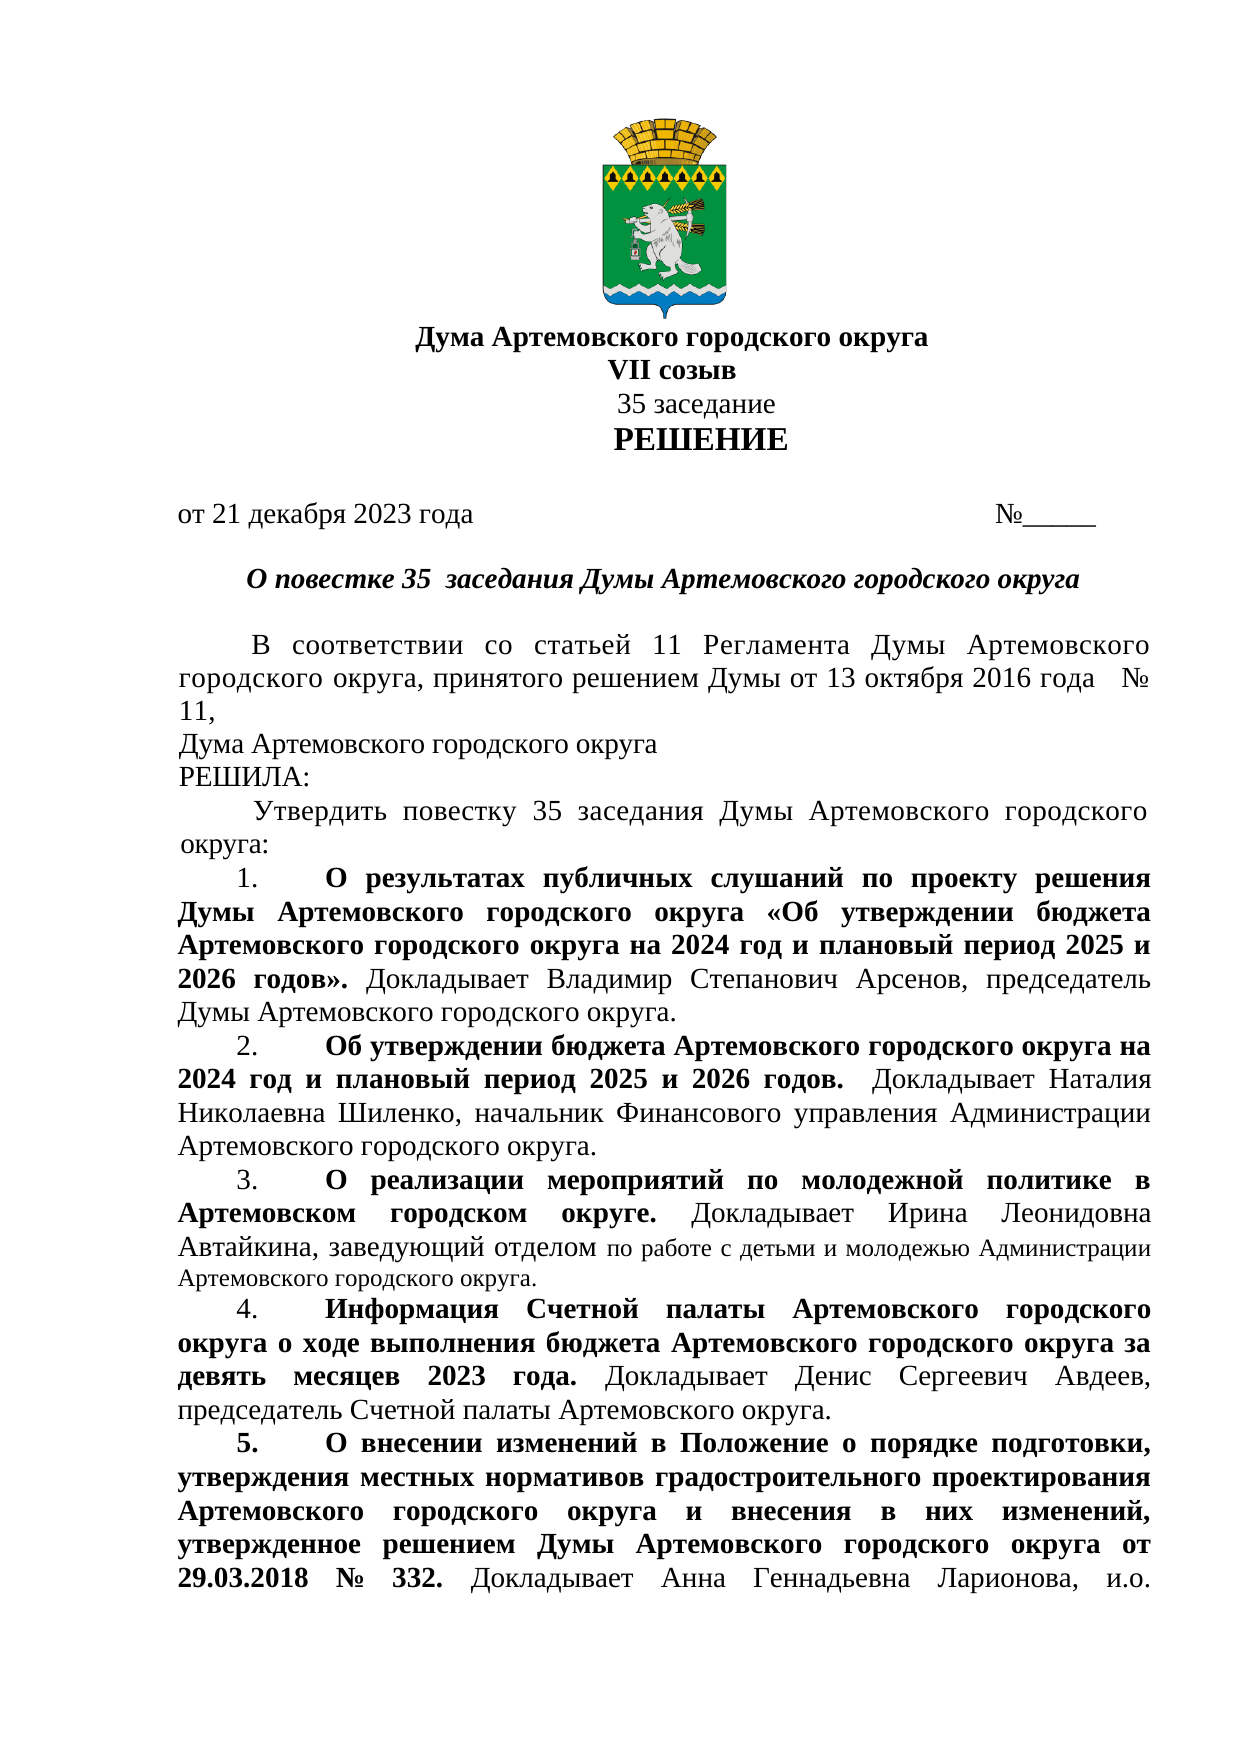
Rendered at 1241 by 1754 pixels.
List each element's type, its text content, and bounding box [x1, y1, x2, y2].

text 35 заседание [177, 386, 1152, 419]
text Утвердить повестку 35 заседания Думы Артемовского городского округа: [180, 793, 1149, 860]
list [177, 1426, 1152, 1593]
text Дума Артемовского городского округа [179, 727, 1152, 760]
text О повестке 35 заседания Думы Артемовского городского округа [177, 561, 1152, 594]
list О результатах публичных слушаний по проекту решения Думы Артемовского городского округа «Об утверждении бюджета Артемовского городского округа на 2024 год и плановый период 2025 и 2026 годов». Докладывает Владимир Степанович Арсенов, председатель Думы Артемовского городского округа. [177, 860, 1152, 1028]
text РЕШЕНИЕ [177, 419, 1152, 458]
list Об утверждении бюджета Артемовского городского округа на 2024 год и плановый период 2025 и 2026 годов. Докладывает Наталия Николаевна Шиленко, начальник Финансового управления Администрации Артемовского городского округа. [177, 1028, 1152, 1162]
text Дума Артемовского городского округа [177, 319, 1152, 352]
text В соответствии со статьей 11 Регламента Думы Артемовского городского округа, принятого решением Думы от 13 октября 2016 года № 11, [179, 628, 1152, 727]
text РЕШИЛА: [179, 760, 1152, 793]
list Информация Счетной палаты Артемовского городского округа о ходе выполнения бюджета Артемовского городского округа за девять месяцев 2023 года. Докладывает Денис Сергеевич Авдеев, председатель Счетной палаты Артемовского округа. [177, 1291, 1152, 1426]
list О реализации мероприятий по молодежной политике в Артемовском городском округе. Докладывает Ирина Леонидовна Автайкина, заведующий отделом по работе с детьми и молодежью Администрации Артемовского городского округа. [177, 1162, 1152, 1291]
text от 21 декабря 2023 года №_____ [177, 496, 1152, 530]
picture [602, 118, 727, 319]
text VII созыв [177, 352, 1152, 386]
